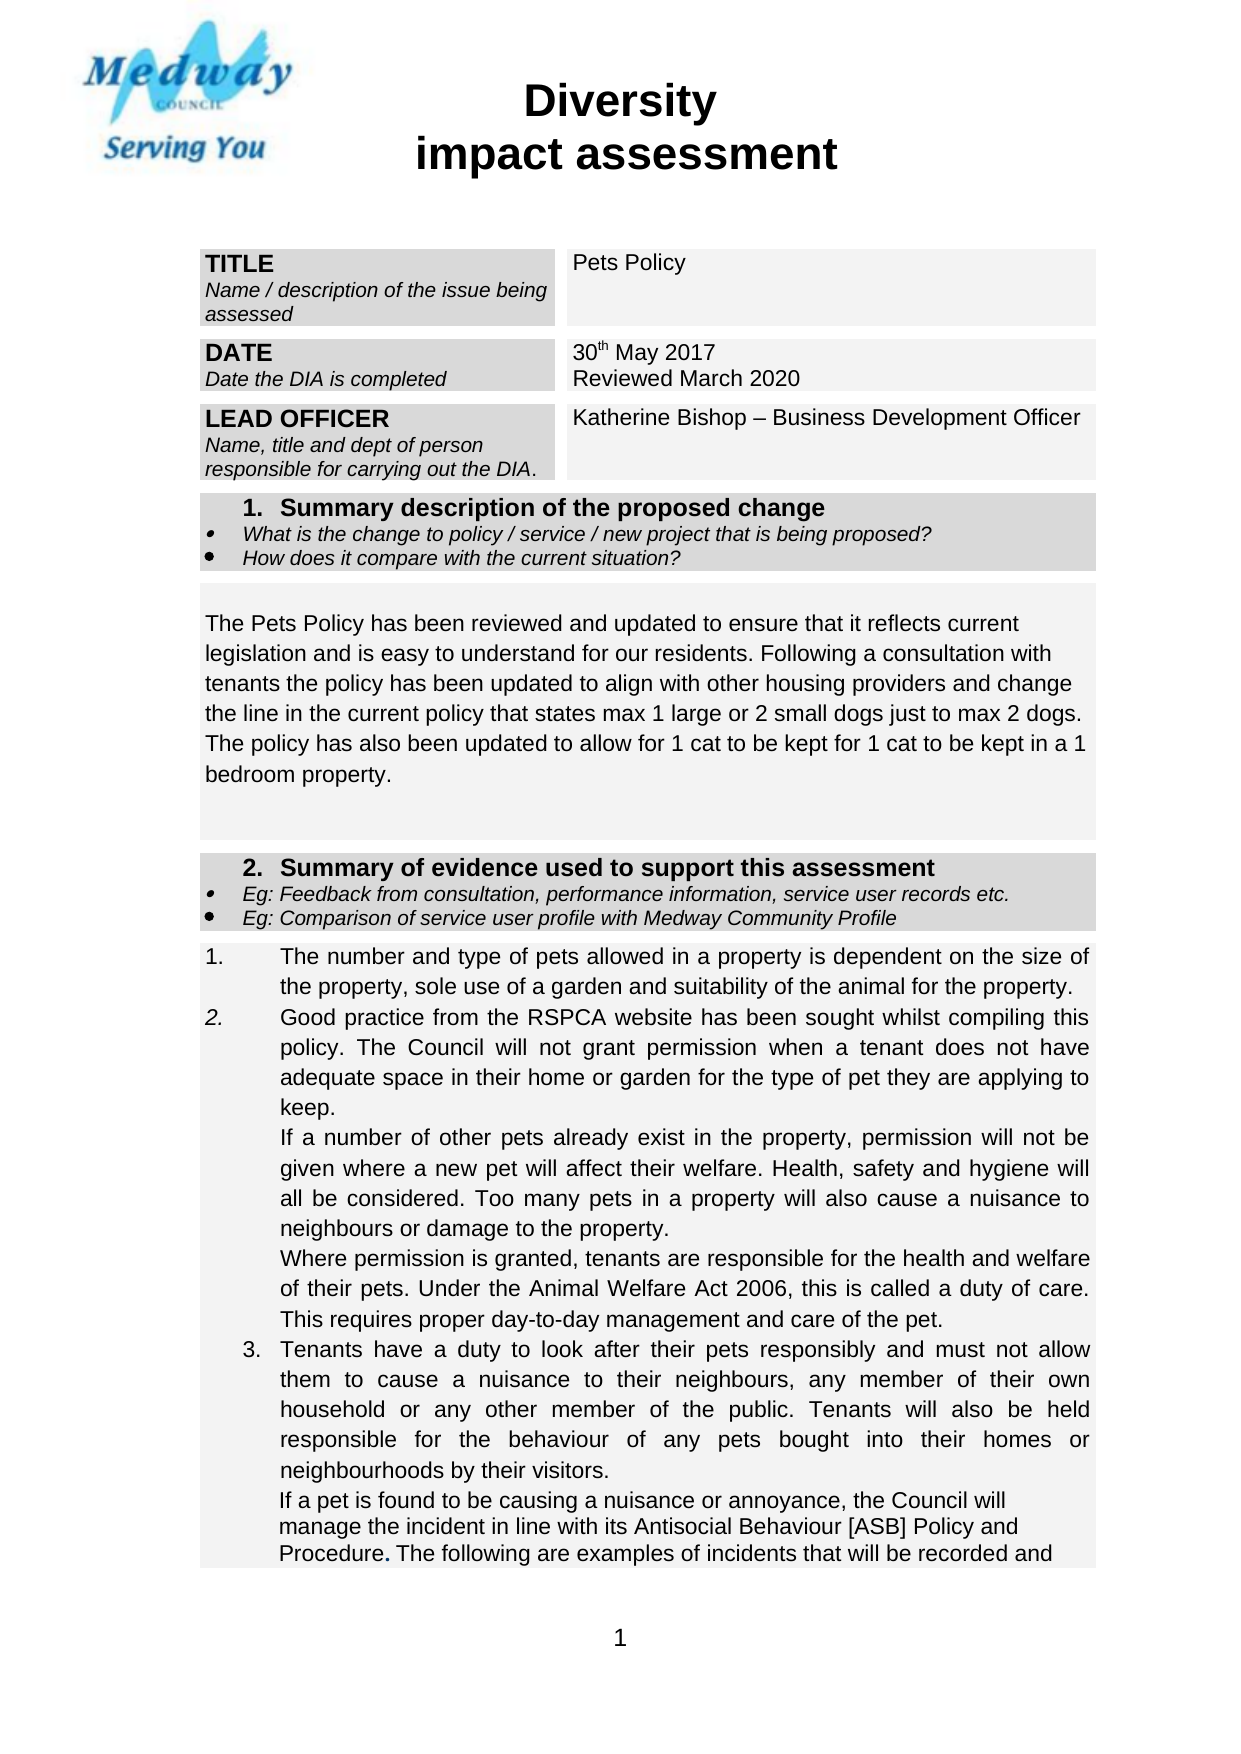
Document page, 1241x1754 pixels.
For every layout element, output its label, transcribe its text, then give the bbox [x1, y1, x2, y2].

table_cell 30th May 2017 Reviewed March 2020 [567, 339, 1096, 391]
table_cell Summary description of the proposed change What is the change to policy / service / new project that is being proposed? How does it compare with the current situation? [200, 493, 1096, 571]
table_cell DATE Date the DIA is completed [200, 339, 555, 391]
table_header TITLE Name / description of the issue being assessed [200, 249, 555, 326]
table_header Pets Policy [567, 249, 1096, 326]
table_cell LEAD OFFICER Name, title and dept of person responsible for carrying out the DIA. [200, 404, 555, 480]
table_cell The Pets Policy has been reviewed and updated to ensure that it reflects current legislation and is easy to understand for our residents. Following a consultation with tenants the policy has been updated to align with other housing providers and change the line in the current policy that states max 1 large or 2 small dogs just to max 2 dogs. The policy has also been updated to allow for 1 cat to be kept for 1 cat to be kept in a 1 bedroom property. [200, 583, 1096, 840]
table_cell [200, 943, 1096, 1568]
table_cell Summary of evidence used to support this assessment Eg: Feedback from consultation, performance information, service user records etc. Eg: Comparison of service user profile with Medway Community Profile [200, 853, 1096, 931]
table_cell Katherine Bishop – Business Development Officer [567, 404, 1096, 480]
